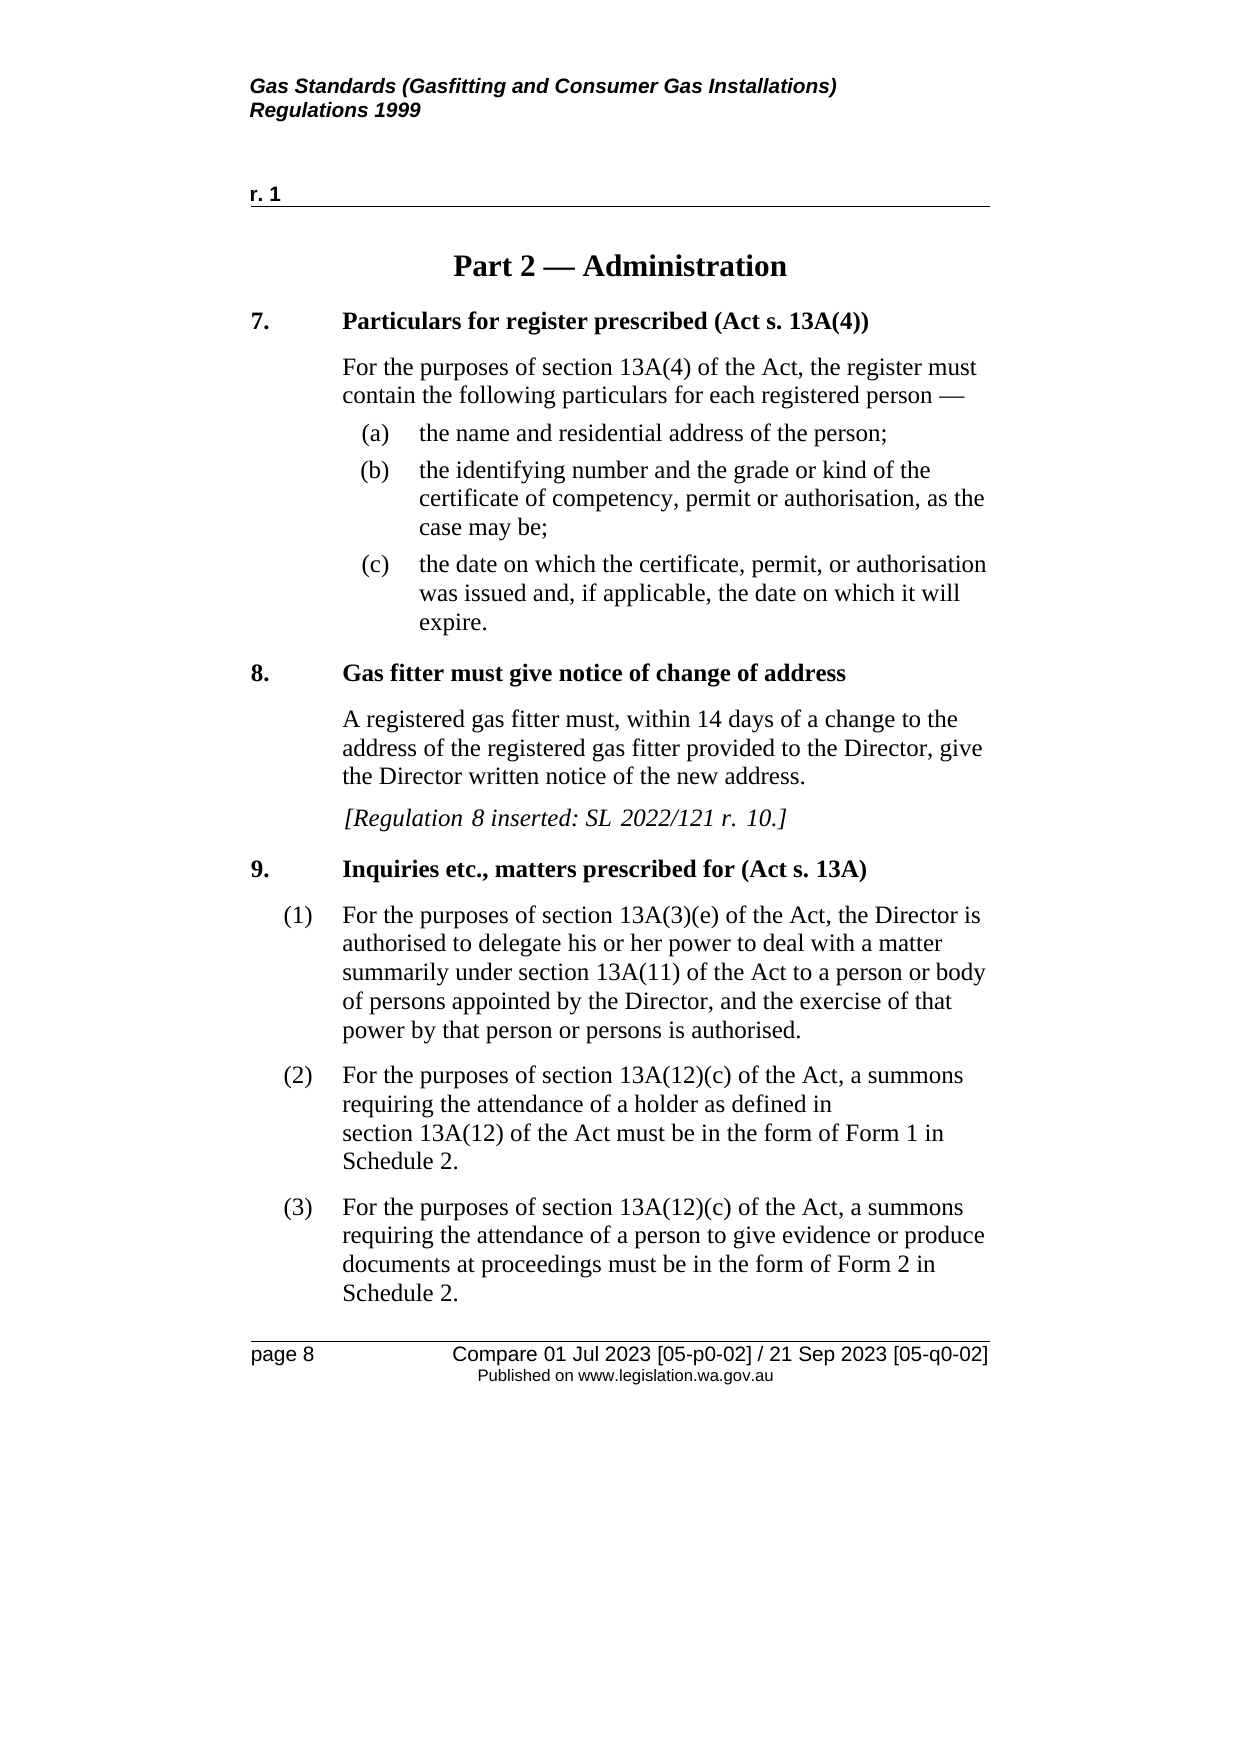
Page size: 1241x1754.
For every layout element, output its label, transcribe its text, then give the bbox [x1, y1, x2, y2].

subtitle 7. Particulars for register prescribed (Act s. 13A(4)) [251, 306, 990, 335]
text (b) the identifying number and the grade or kind of the certificate of competency, permit or authorisation, as the case may be; [251, 455, 990, 541]
text A registered gas fitter must, within 14 days of a change to the address of the registered gas fitter provided to the Director, give the Director written notice of the new address. [251, 704, 990, 790]
text For the purposes of section 13A(4) of the Act, the register must contain the following particulars for each registered person — [251, 352, 990, 409]
subtitle 9. Inquiries etc., matters prescribed for (Act s. 13A) [251, 854, 990, 883]
subtitle Part 2 — Administration [251, 247, 990, 283]
text [Regulation 8 inserted: SL 2022/121 r. 10.] [251, 803, 990, 831]
text (1) For the purposes of section 13A(3)(e) of the Act, the Director is authorised to delegate his or her power to deal with a matter summarily under section 13A(11) of the Act to a person or body of persons appointed by the Director, and the exercise of that power by that person or persons is authorised. [251, 900, 990, 1043]
text (a) the name and residential address of the person; [251, 418, 990, 446]
text (2) For the purposes of section 13A(12)(c) of the Act, a summons requiring the attendance of a holder as defined in section 13A(12) of the Act must be in the form of Form 1 in Schedule 2. [251, 1060, 990, 1175]
subtitle 8. Gas fitter must give notice of change of address [251, 658, 990, 687]
text (c) the date on which the certificate, permit, or authorisation was issued and, if applicable, the date on which it will expire. [251, 549, 990, 636]
text (3) For the purposes of section 13A(12)(c) of the Act, a summons requiring the attendance of a person to give evidence or produce documents at proceedings must be in the form of Form 2 in Schedule 2. [251, 1192, 990, 1307]
